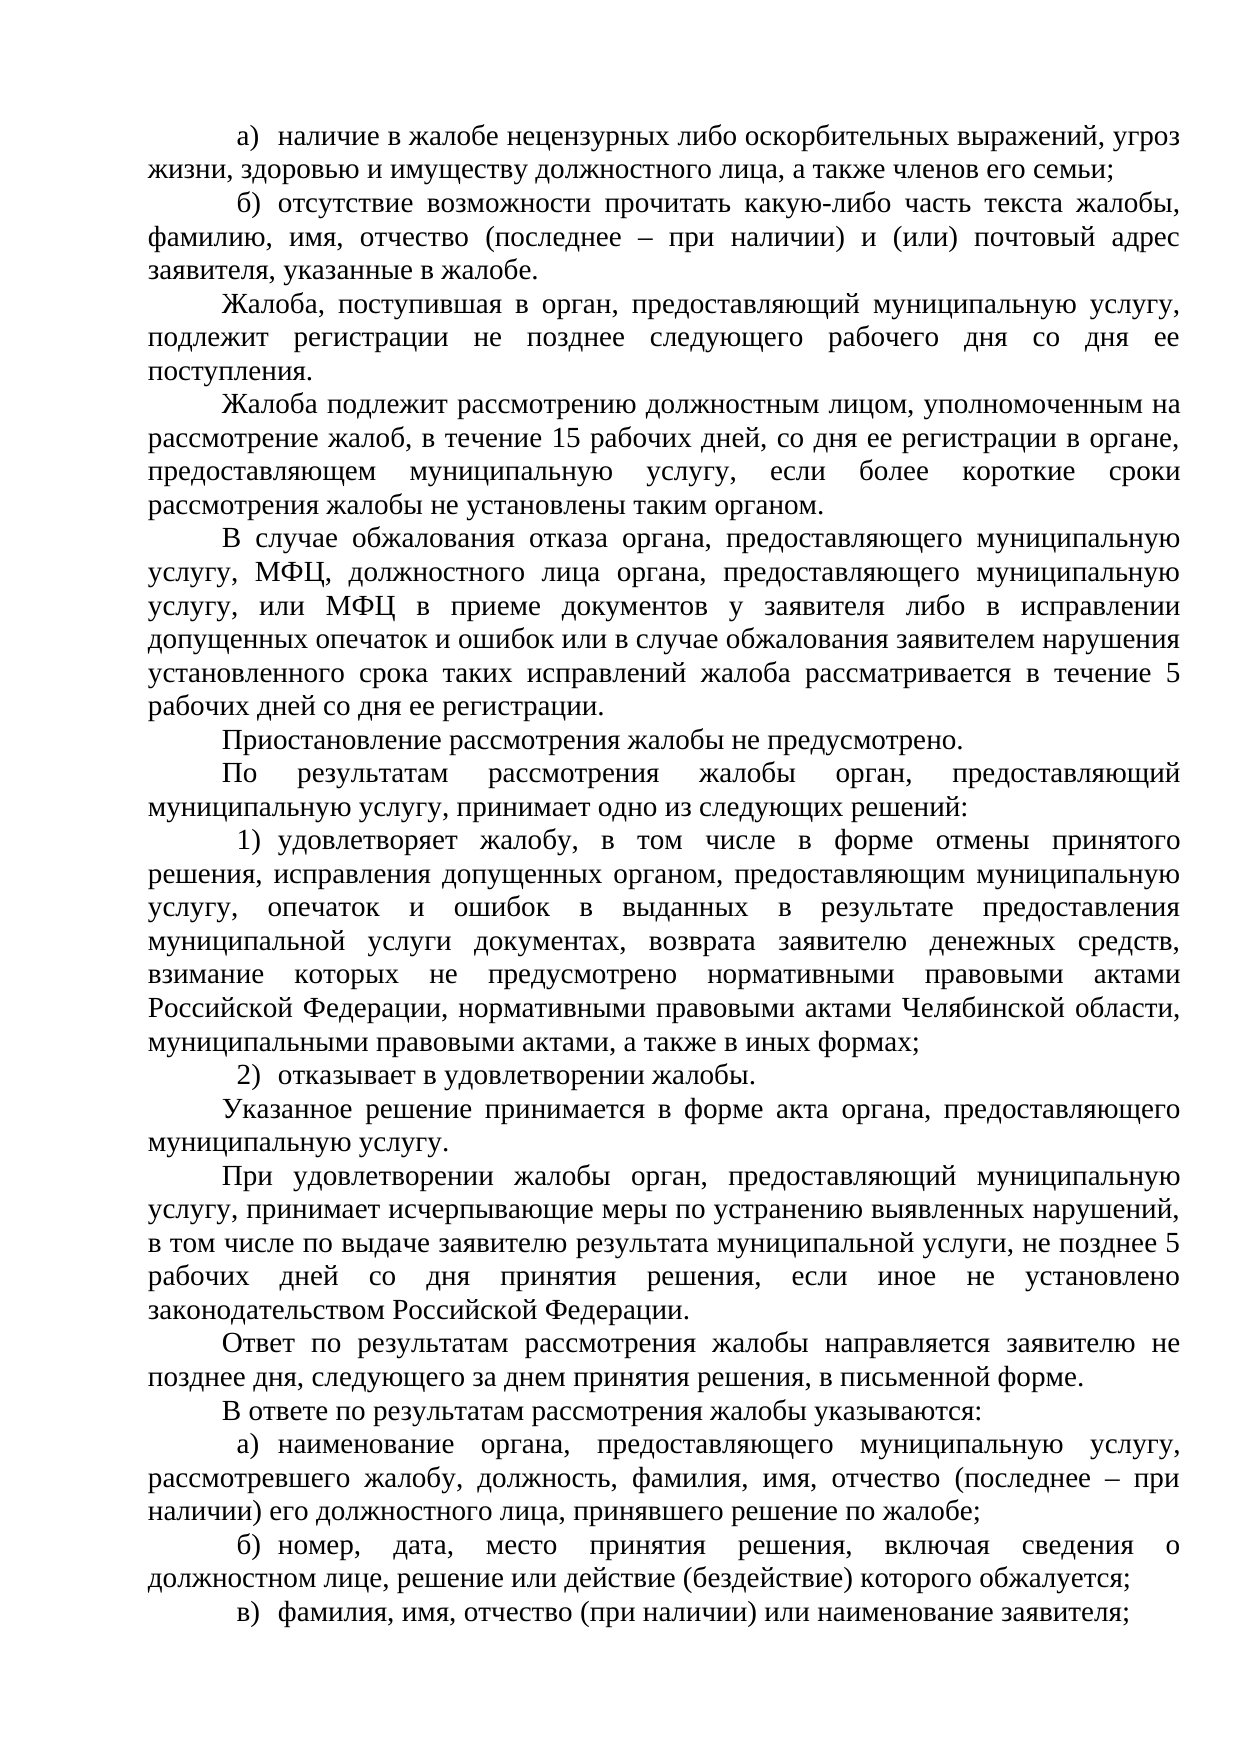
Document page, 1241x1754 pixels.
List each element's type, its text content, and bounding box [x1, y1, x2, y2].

text Жалоба, поступившая в орган, предоставляющий муниципальную услугу, подлежит регистрации не позднее следующего рабочего дня со дня ее поступления. [148, 286, 1181, 386]
text При удовлетворении жалобы орган, предоставляющий муниципальную услугу, принимает исчерпывающие меры по устранению выявленных нарушений, в том числе по выдаче заявителю результата муниципальной услуги, не позднее 5 рабочих дней со дня принятия решения, если иное не установлено законодательством Российской Федерации. [148, 1158, 1181, 1326]
text б) номер, дата, место принятия решения, включая сведения о должностном лице, решение или действие (бездействие) которого обжалуется; [148, 1527, 1181, 1594]
text В случае обжалования отказа органа, предоставляющего муниципальную услугу, МФЦ, должностного лица органа, предоставляющего муниципальную услугу, или МФЦ в приеме документов у заявителя либо в исправлении допущенных опечаток и ошибок или в случае обжалования заявителем нарушения установленного срока таких исправлений жалоба рассматривается в течение 5 рабочих дней со дня ее регистрации. [148, 521, 1181, 722]
text а) наличие в жалобе нецензурных либо оскорбительных выражений, угроз жизни, здоровью и имуществу должностного лица, а также членов его семьи; [148, 118, 1181, 185]
text Указанное решение принимается в форме акта органа, предоставляющего муниципальную услугу. [148, 1091, 1181, 1158]
text Приостановление рассмотрения жалобы не предусмотрено. [148, 722, 1181, 755]
text в) фамилия, имя, отчество (при наличии) или наименование заявителя; [148, 1594, 1181, 1627]
text Жалоба подлежит рассмотрению должностным лицом, уполномоченным на рассмотрение жалоб, в течение 15 рабочих дней, со дня ее регистрации в органе, предоставляющем муниципальную услугу, если более короткие сроки рассмотрения жалобы не установлены таким органом. [148, 386, 1181, 521]
text По результатам рассмотрения жалобы орган, предоставляющий муниципальную услугу, принимает одно из следующих решений: [148, 755, 1181, 822]
text В ответе по результатам рассмотрения жалобы указываются: [148, 1393, 1181, 1426]
list удовлетворяет жалобу, в том числе в форме отмены принятого решения, исправления допущенных органом, предоставляющим муниципальную услугу, опечаток и ошибок в выданных в результате предоставления муниципальной услуги документах, возврата заявителю денежных средств, взимание которых не предусмотрено нормативными правовыми актами Российской Федерации, нормативными правовыми актами Челябинской области, муниципальными правовыми актами, а также в иных формах; [148, 822, 1181, 1057]
list отказывает в удовлетворении жалобы. [148, 1057, 1181, 1091]
text а) наименование органа, предоставляющего муниципальную услугу, рассмотревшего жалобу, должность, фамилия, имя, отчество (последнее – при наличии) его должностного лица, принявшего решение по жалобе; [148, 1426, 1181, 1527]
text б) отсутствие возможности прочитать какую-либо часть текста жалобы, фамилию, имя, отчество (последнее – при наличии) и (или) почтовый адрес заявителя, указанные в жалобе. [148, 185, 1181, 286]
text Ответ по результатам рассмотрения жалобы направляется заявителю не позднее дня, следующего за днем принятия решения, в письменной форме. [148, 1326, 1181, 1393]
